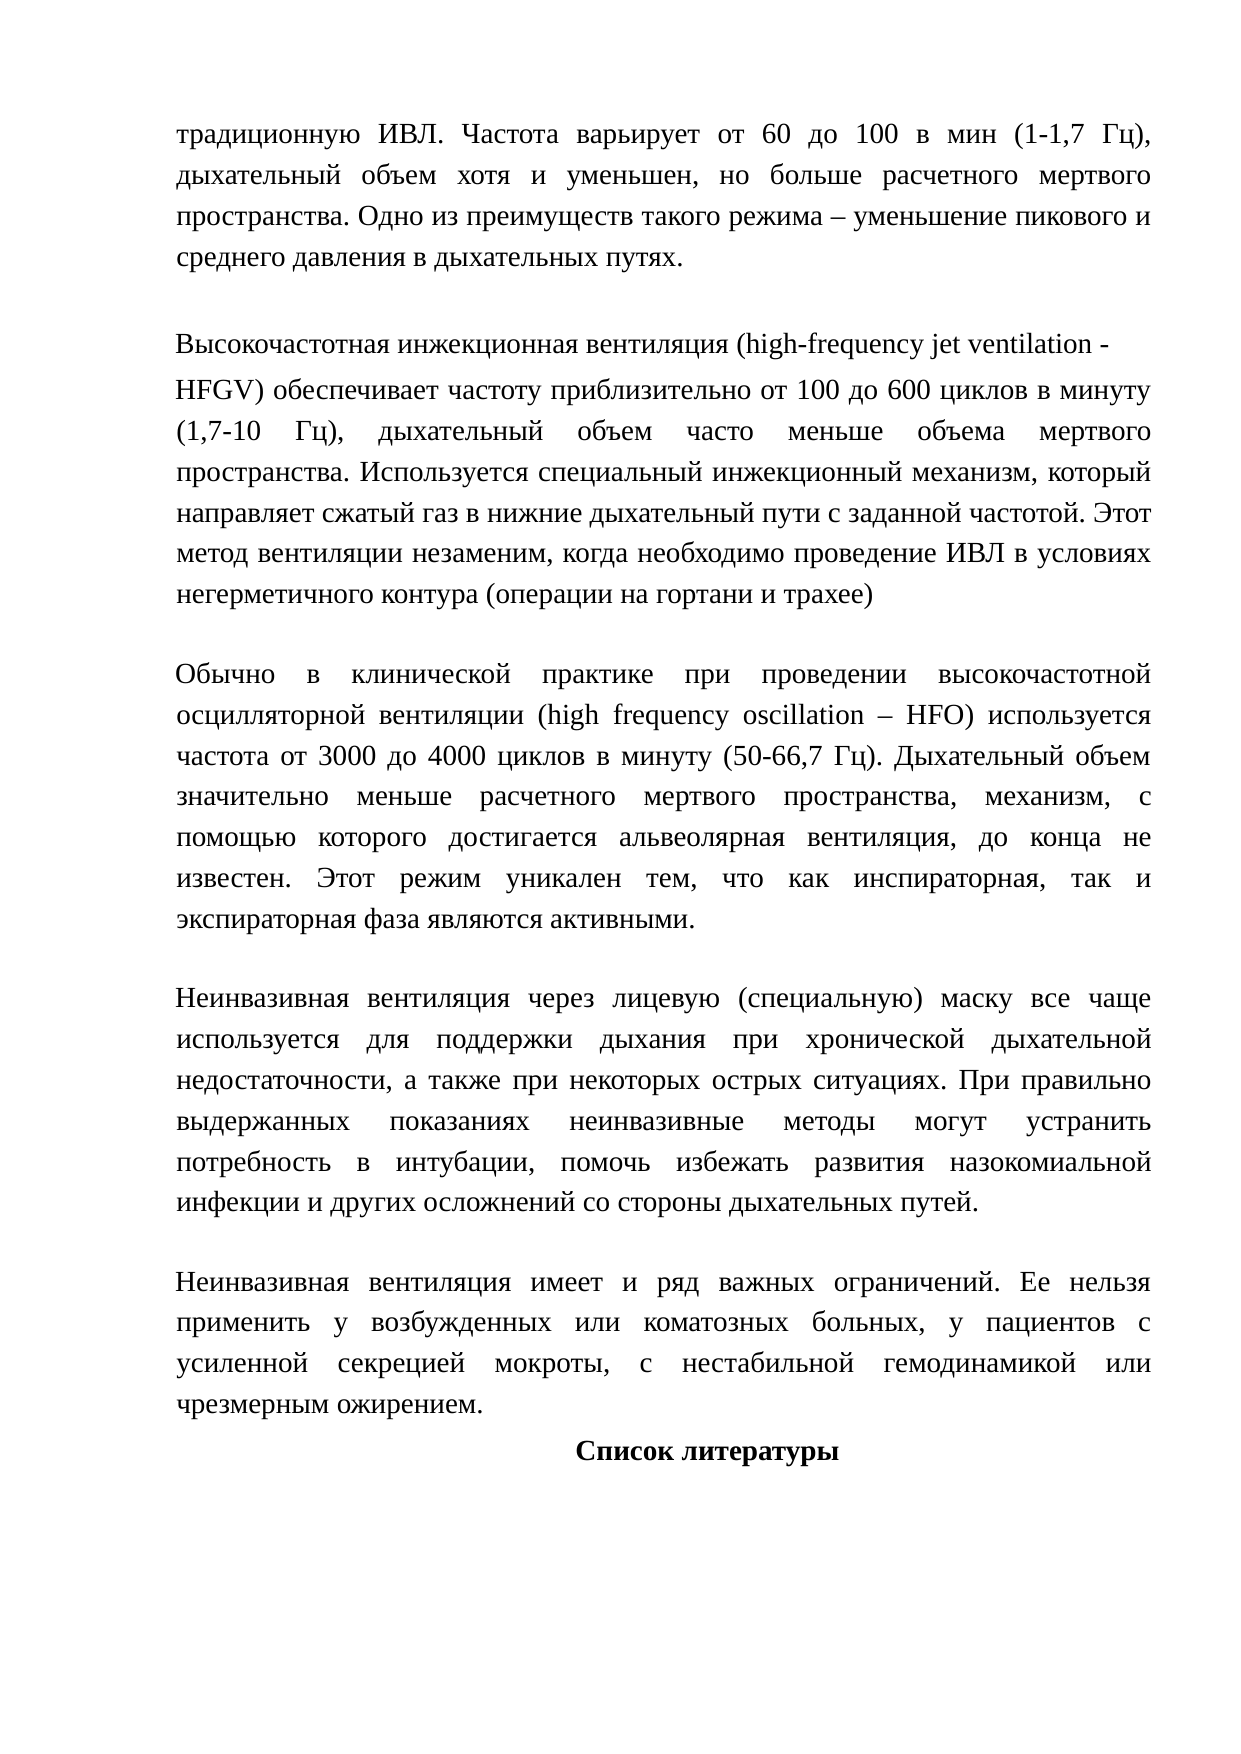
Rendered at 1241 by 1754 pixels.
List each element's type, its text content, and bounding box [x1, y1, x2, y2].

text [175, 117, 1152, 273]
text Высокочастотная инжекционная вентиляция (high-frequency jet ventilation - [175, 326, 1152, 359]
text Обычно в клинической практике при проведении высокочастотной осцилляторной вентиляции (high frequency oscillation – HFO) используется частота от 3000 до 4000 циклов в минуту (50-66,7 Гц). Дыхательный объем значительно меньше расчетного мертвого пространства, механизм, с помощью которого достигается альвеолярная вентиляция, до конца не известен. Этот режим уникален тем, что как инспираторная, так и экспираторная фаза являются активными. [175, 656, 1152, 934]
subtitle Список литературы [236, 1433, 1179, 1466]
text Неинвазивная вентиляция имеет и ряд важных ограничений. Ее нельзя применить у возбужденных или коматозных больных, у пациентов с усиленной секрецией мокроты, с нестабильной гемодинамикой или чрезмерным ожирением. [175, 1264, 1152, 1420]
text HFGV) обеспечивает частоту приблизительно от 100 до 600 циклов в минуту (1,7-10 Гц), дыхательный объем часто меньше объема мертвого пространства. Используется специальный инжекционный механизм, который направляет сжатый газ в нижние дыхательный пути с заданной частотой. Этот метод вентиляции незаменим, когда необходимо проведение ИВЛ в условиях негерметичного контура (операции на гортани и трахее) [175, 372, 1152, 610]
text Неинвазивная вентиляция через лицевую (специальную) маску все чаще используется для поддержки дыхания при хронической дыхательной недостаточности, а также при некоторых острых ситуациях. При правильно выдержанных показаниях неинвазивные методы могут устранить потребность в интубации, помочь избежать развития назокомиальной инфекции и других осложнений со стороны дыхательных путей. [175, 980, 1152, 1218]
